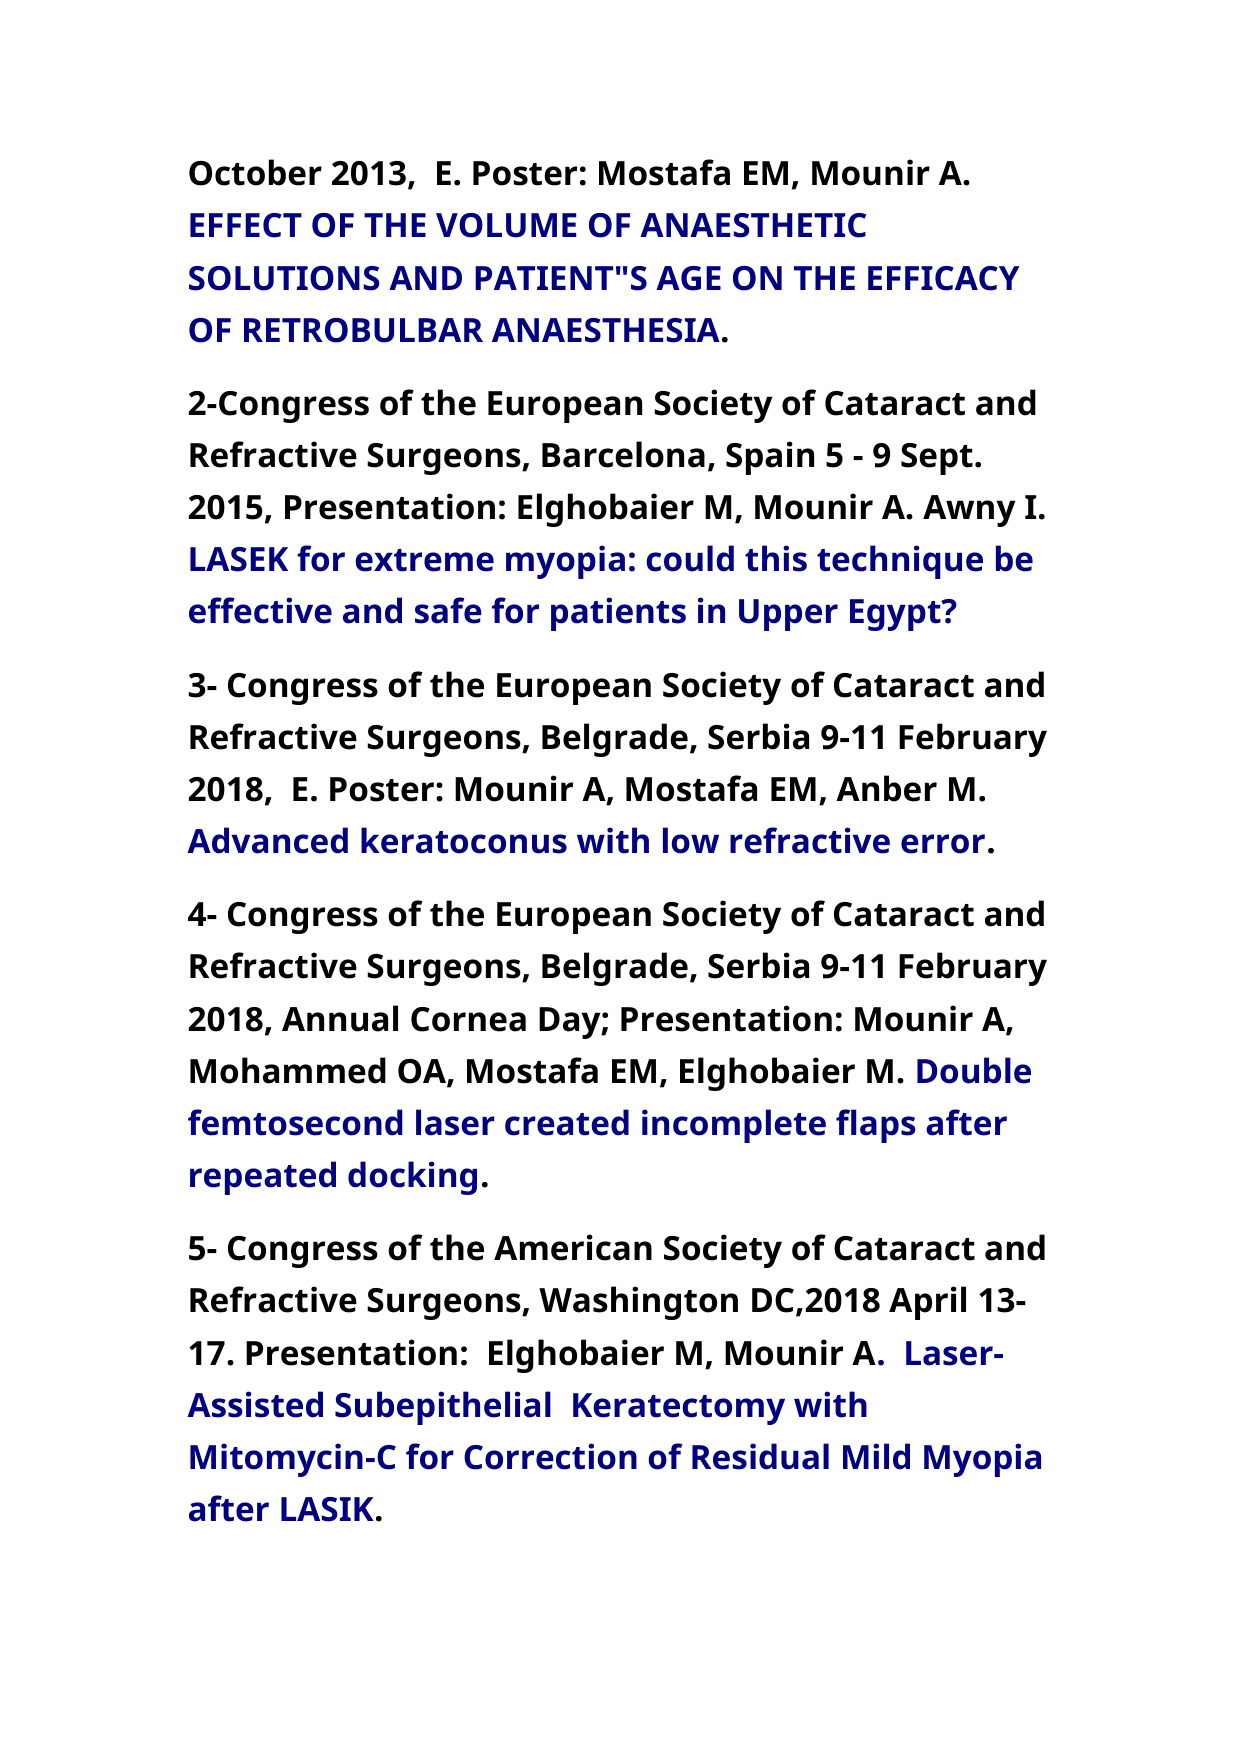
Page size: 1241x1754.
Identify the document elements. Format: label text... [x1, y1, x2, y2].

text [187, 150, 1053, 352]
text 3- Congress of the European Society of Cataract and Refractive Surgeons, Belgrade, Serbia 9-11 February 2018, E. Poster: Mounir A, Mostafa EM, Anber M. Advanced keratoconus with low refractive error. [187, 661, 1053, 863]
text 4- Congress of the European Society of Cataract and Refractive Surgeons, Belgrade, Serbia 9-11 February 2018, Annual Cornea Day; Presentation: Mounir A, Mohammed OA, Mostafa EM, Elghobaier M. Double femtosecond laser created incomplete flaps after repeated docking. [187, 891, 1053, 1197]
text 2-Congress of the European Society of Cataract and Refractive Surgeons, Barcelona, Spain 5 - 9 Sept. 2015, Presentation: Elghobaier M, Mounir A. Awny I. LASEK for extreme myopia: could this technique be effective and safe for patients in Upper Egypt? [187, 379, 1053, 634]
text 5- Congress of the American Society of Cataract and Refractive Surgeons, Washington DC,2018 April 13-17. Presentation: Elghobaier M, Mounir A. Laser-Assisted Subepithelial Keratectomy with Mitomycin-C for Correction of Residual Mild Myopia after LASIK. [187, 1225, 1053, 1531]
